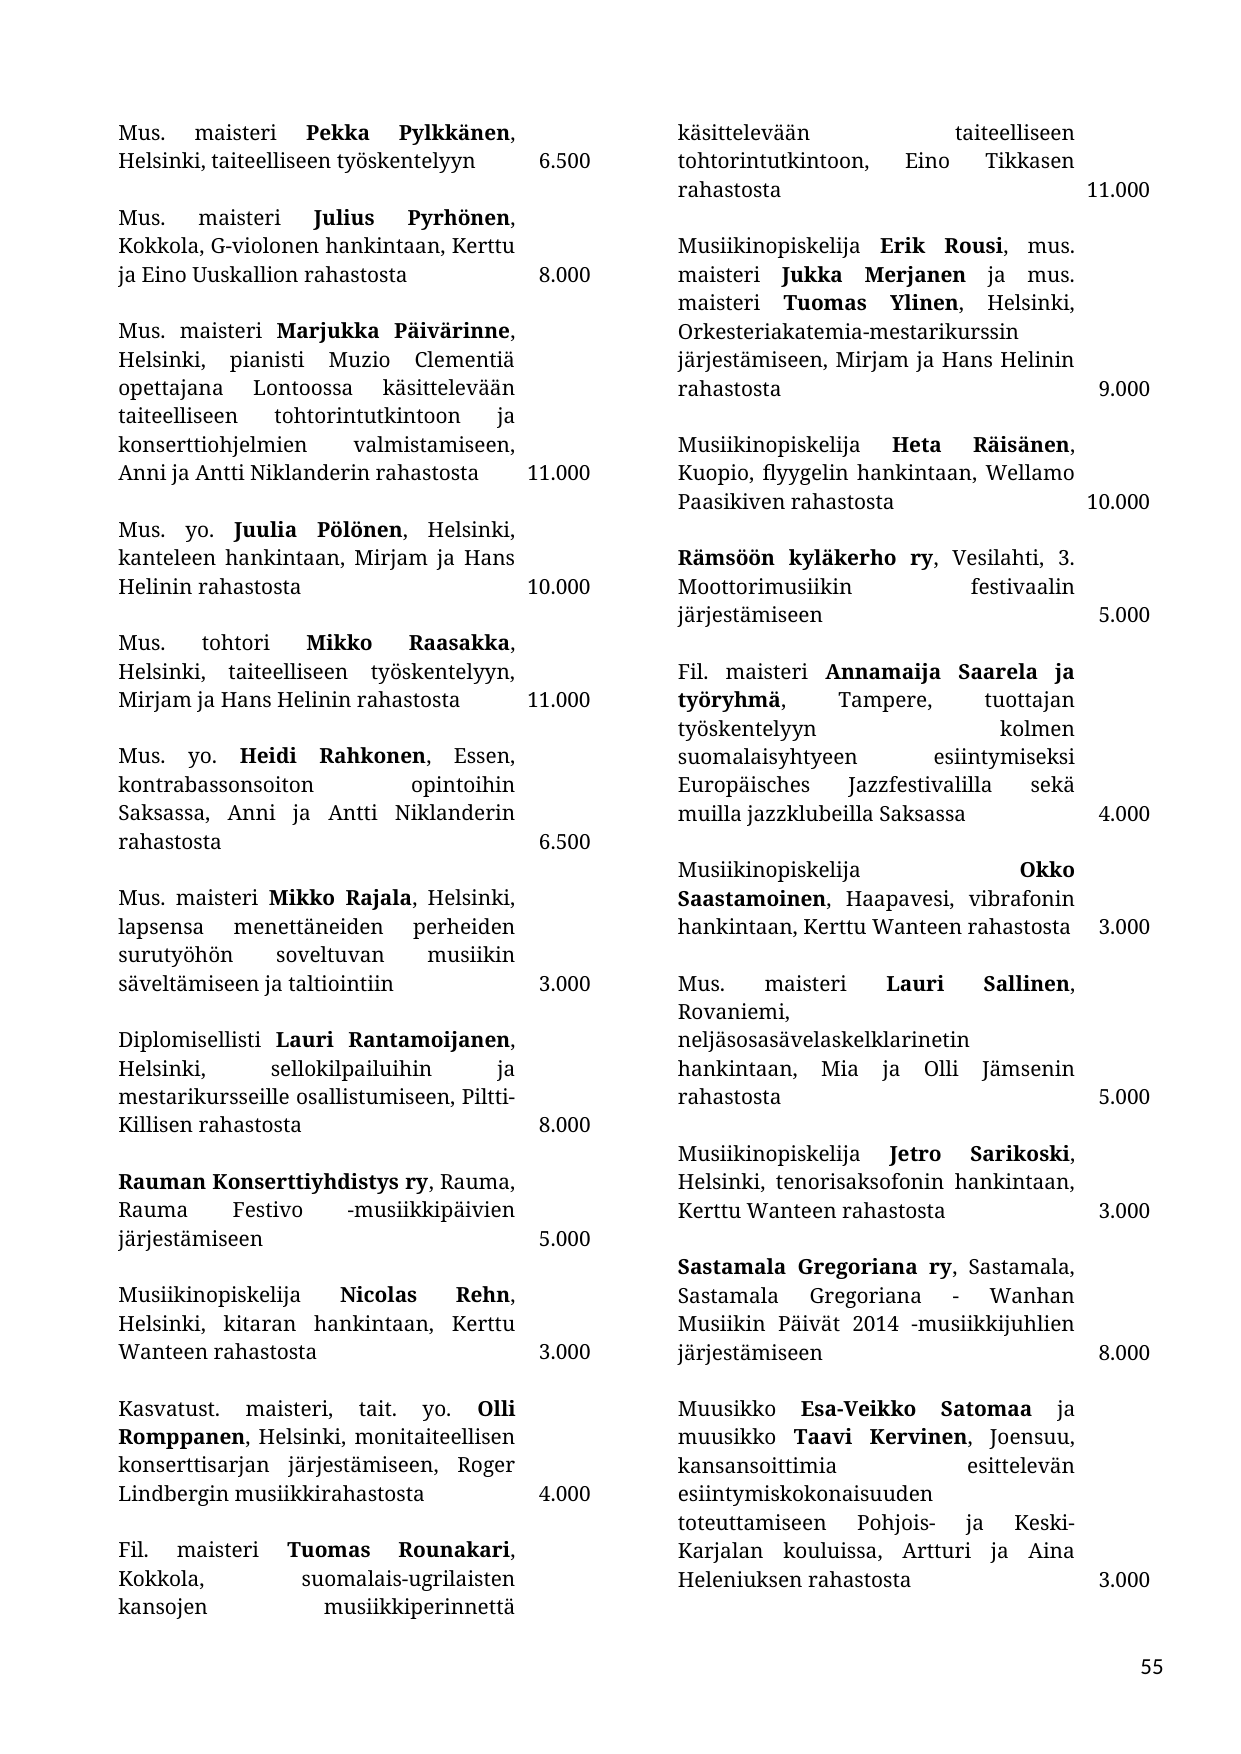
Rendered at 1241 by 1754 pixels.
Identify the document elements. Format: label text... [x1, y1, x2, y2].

text Mus. maisteri Lauri Sallinen, Rovaniemi, neljäsosasävelaskelklarinetin hankintaan, Mia ja Olli Jämsenin rahastosta 5.000 [678, 969, 1075, 1139]
text Musiikinopiskelija Nicolas Rehn, Helsinki, kitaran hankintaan, Kerttu Wanteen rahastosta 3.000 [118, 1280, 515, 1394]
text Mus. tohtori Mikko Raasakka, Helsinki, taiteelliseen työskentelyyn, Mirjam ja Hans Helinin rahastosta 11.000 [118, 628, 515, 742]
text Musiikinopiskelija Heta Räisänen, Kuopio, flyygelin hankintaan, Wellamo Paasikiven rahastosta 10.000 [678, 430, 1075, 543]
text Rauman Konserttiyhdistys ry, Rauma, Rauma Festivo -musiikkipäivien järjestämiseen 5.000 [118, 1167, 515, 1280]
text Mus. yo. Heidi Rahkonen, Essen, kontrabassonsoiton opintoihin Saksassa, Anni ja Antti Niklanderin rahastosta 6.500 [118, 742, 515, 883]
text Mus. maisteri Marjukka Päivärinne, Helsinki, pianisti Muzio Clementiä opettajana Lontoossa käsittelevään taiteelliseen tohtorintutkintoon ja konserttiohjelmien valmistamiseen, Anni ja Antti Niklanderin rahastosta 11.000 [118, 316, 515, 515]
text Musiikinopiskelija Jetro Sarikoski, Helsinki, tenorisaksofonin hankintaan, Kerttu Wanteen rahastosta 3.000 [678, 1139, 1075, 1252]
text Fil. maisteri Annamaija Saarela ja työryhmä, Tampere, tuottajan työskentelyyn kolmen suomalaisyhtyeen esiintymiseksi Europäisches Jazzfestivalilla sekä muilla jazzklubeilla Saksassa 4.000 [678, 657, 1075, 855]
text Musiikinopiskelija Erik Rousi, mus. maisteri Jukka Merjanen ja mus. maisteri Tuomas Ylinen, Helsinki, Orkesteriakatemia-mestarikurssin järjestämiseen, Mirjam ja Hans Helinin rahastosta 9.000 [678, 231, 1075, 430]
text Mus. maisteri Pekka Pylkkänen, Helsinki, taiteelliseen työskentelyyn 6.500 [118, 118, 515, 203]
text Sastamala Gregoriana ry, Sastamala, Sastamala Gregoriana - Wanhan Musiikin Päivät 2014 -musiikkijuhlien järjestämiseen 8.000 [678, 1252, 1075, 1394]
text Musiikinopiskelija Okko Saastamoinen, Haapavesi, vibrafonin hankintaan, Kerttu Wanteen rahastosta 3.000 [678, 855, 1075, 969]
text Fil. maisteri Tuomas Rounakari, Kokkola, suomalais-ugrilaisten kansojen musiikkiperinnettä käsittelevään taiteelliseen tohtorintutkintoon, Eino Tikkasen rahastosta 11.000 [678, 118, 1075, 231]
text Mus. maisteri Julius Pyrhönen, Kokkola, G-violonen hankintaan, Kerttu ja Eino Uuskallion rahastosta 8.000 [118, 203, 515, 316]
text Kasvatust. maisteri, tait. yo. Olli Romppanen, Helsinki, monitaiteellisen konserttisarjan järjestämiseen, Roger Lindbergin musiikkirahastosta 4.000 [118, 1394, 515, 1535]
text Fil. maisteri Tuomas Rounakari, Kokkola, suomalais-ugrilaisten kansojen musiikkiperinnettä käsittelevään taiteelliseen tohtorintutkintoon, Eino Tikkasen rahastosta 11.000 [118, 1535, 515, 1621]
text Muusikko Esa-Veikko Satomaa ja muusikko Taavi Kervinen, Joensuu, kansansoittimia esittelevän esiintymiskokonaisuuden toteuttamiseen Pohjois- ja Keski-Karjalan kouluissa, Artturi ja Aina Heleniuksen rahastosta 3.000 [678, 1394, 1075, 1621]
text Mus. maisteri Mikko Rajala, Helsinki, lapsensa menettäneiden perheiden surutyöhön soveltuvan musiikin säveltämiseen ja taltiointiin 3.000 [118, 883, 515, 1025]
text Diplomisellisti Lauri Rantamoijanen, Helsinki, sellokilpailuihin ja mestarikursseille osallistumiseen, Piltti-Killisen rahastosta 8.000 [118, 1025, 515, 1167]
text Mus. yo. Juulia Pölönen, Helsinki, kanteleen hankintaan, Mirjam ja Hans Helinin rahastosta 10.000 [118, 515, 515, 628]
text Rämsöön kyläkerho ry, Vesilahti, 3. Moottorimusiikin festivaalin järjestämiseen 5.000 [678, 543, 1075, 657]
